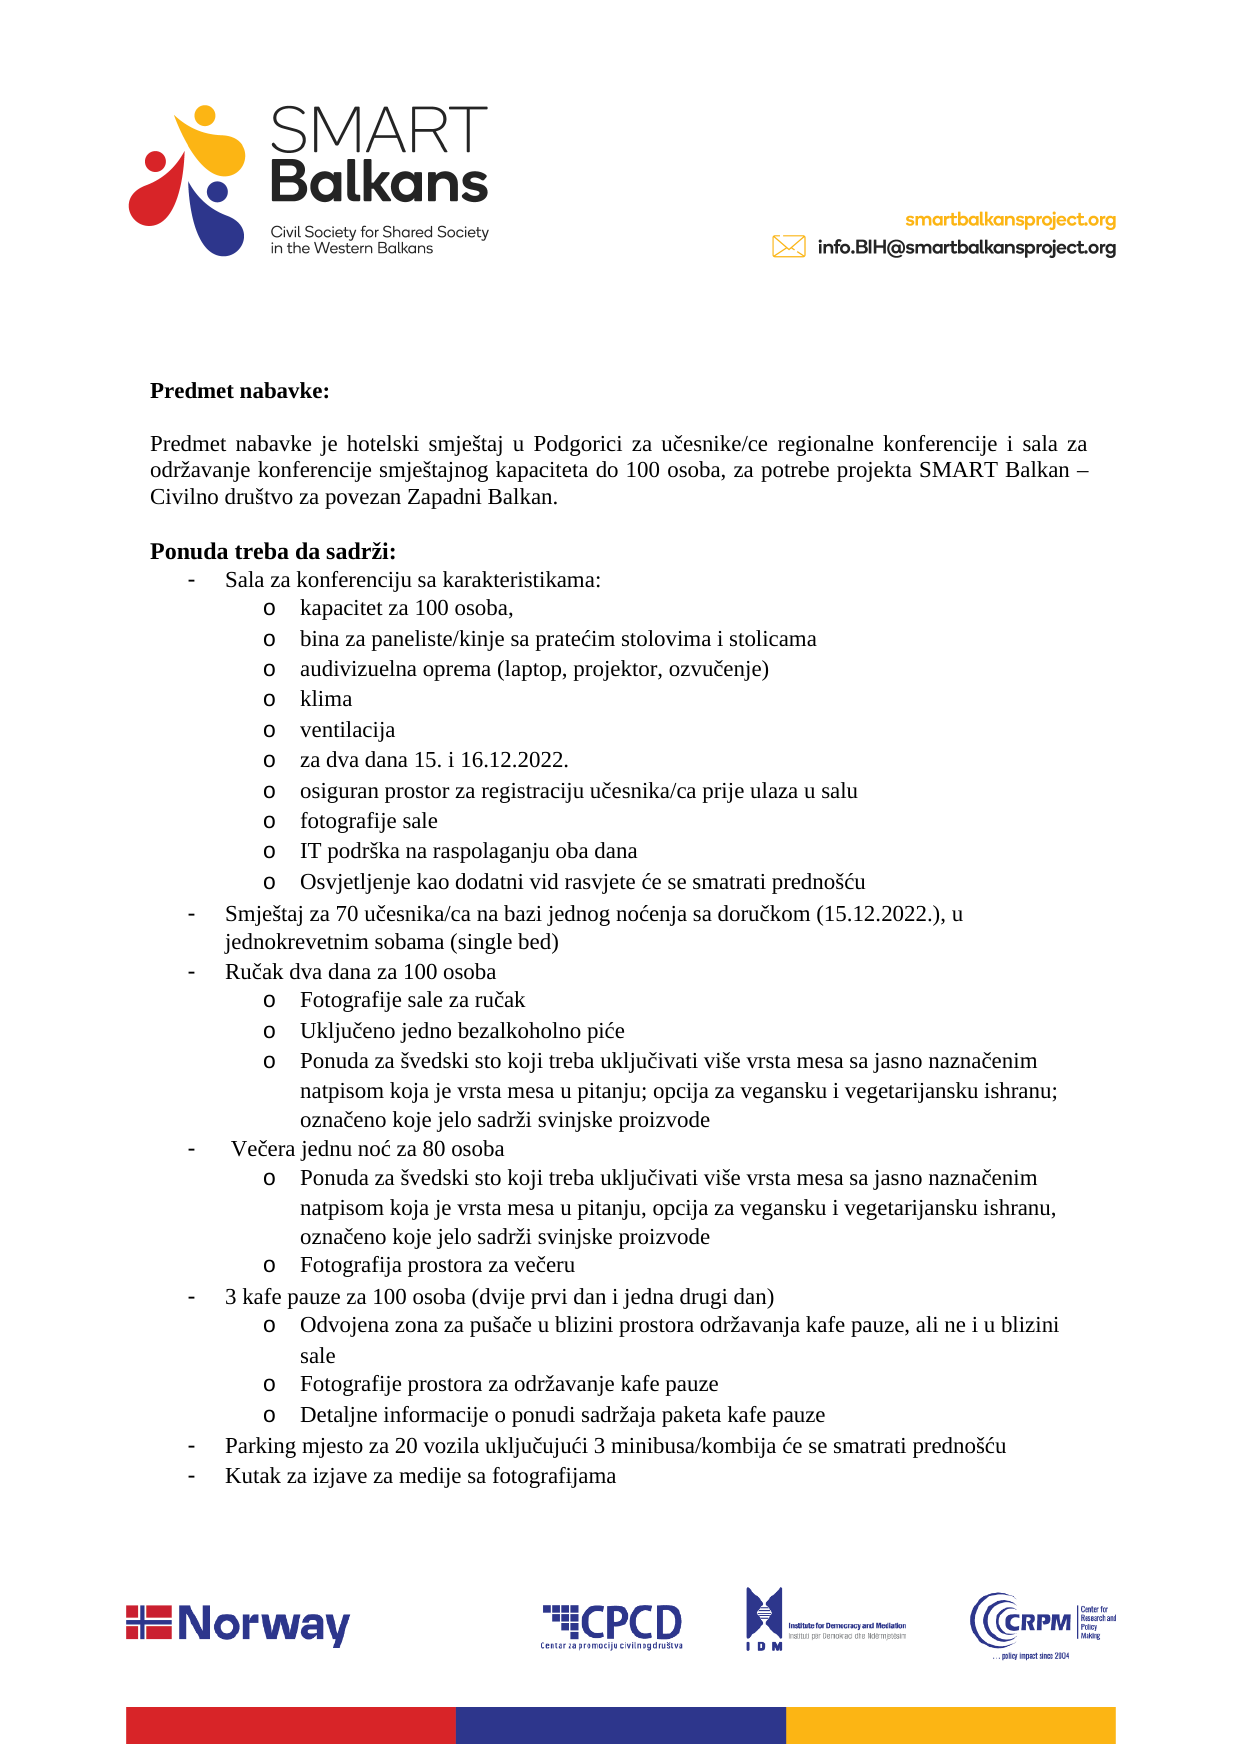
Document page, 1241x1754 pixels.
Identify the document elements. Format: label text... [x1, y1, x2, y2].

text Predmet nabavke je hotelski smještaj u Podgorici za učesnike/ce regionalne konferencije i sala za održavanje konferencije smještajnog kapaciteta do 100 osoba, za potrebe projekta SMART Balkan – Civilno društvo za povezan Zapadni Balkan. [150, 430, 1090, 509]
list IT podrška na raspolaganju oba dana [262, 838, 1090, 866]
list Fotografija prostora za večeru [262, 1251, 1090, 1279]
list bina za paneliste/kinje sa pratećim stolovima i stolicama [262, 625, 1090, 653]
text Ponuda treba da sadrži: [150, 537, 1090, 564]
list Odvojena zona za pušače u blizini prostora održavanja kafe pauze, ali ne i u blizini sale [262, 1312, 1090, 1368]
list Uključeno jedno bezalkoholno piće [262, 1017, 1090, 1045]
list Kutak za izjave za medije sa fotografijama [187, 1461, 1090, 1488]
list kapacitet za 100 osoba, [262, 594, 1090, 622]
list osiguran prostor za registraciju učesnika/ca prije ulaza u salu [262, 777, 1090, 805]
list Osvjetljenje kao dodatni vid rasvjete će se smatrati prednošću [262, 868, 1090, 896]
picture [0, 1567, 1241, 1744]
list Večera jednu noć za 80 osoba [187, 1134, 1090, 1162]
text Predmet nabavke: [150, 377, 1090, 404]
picture [0, 0, 1241, 292]
list klima [262, 686, 1090, 714]
list Fotografije prostora za održavanje kafe pauze [262, 1370, 1090, 1398]
list audivizuelna oprema (laptop, projektor, ozvučenje) [262, 655, 1090, 683]
list Ponuda za švedski sto koji treba uključivati više vrsta mesa sa jasno naznačenim natpisom koja je vrsta mesa u pitanju; opcija za vegansku i vegetarijansku ishranu; označeno koje jelo sadrži svinjske proizvode [262, 1047, 1090, 1132]
list Ponuda za švedski sto koji treba uključivati više vrsta mesa sa jasno naznačenim natpisom koja je vrsta mesa u pitanju, opcija za vegansku i vegetarijansku ishranu, označeno koje jelo sadrži svinjske proizvode [262, 1164, 1090, 1249]
list Sala za konferenciju sa karakteristikama: [187, 564, 1090, 592]
list Smještaj za 70 učesnika/ca na bazi jednog noćenja sa doručkom (15.12.2022.), u jednokrevetnim sobama (single bed) [187, 898, 1090, 954]
list Parking mjesto za 20 vozila uključujući 3 minibusa/kombija će se smatrati prednošću [187, 1431, 1090, 1459]
list 3 kafe pauze za 100 osoba (dvije prvi dan i jedna drugi dan) [187, 1282, 1090, 1309]
list fotografije sale [262, 807, 1090, 835]
list Fotografije sale za ručak [262, 986, 1090, 1014]
list ventilacija [262, 716, 1090, 744]
list Detaljne informacije o ponudi sadržaja paketa kafe pauze [262, 1401, 1090, 1429]
list Ručak dva dana za 100 osoba [187, 957, 1090, 984]
list za dva dana 15. i 16.12.2022. [262, 746, 1090, 774]
